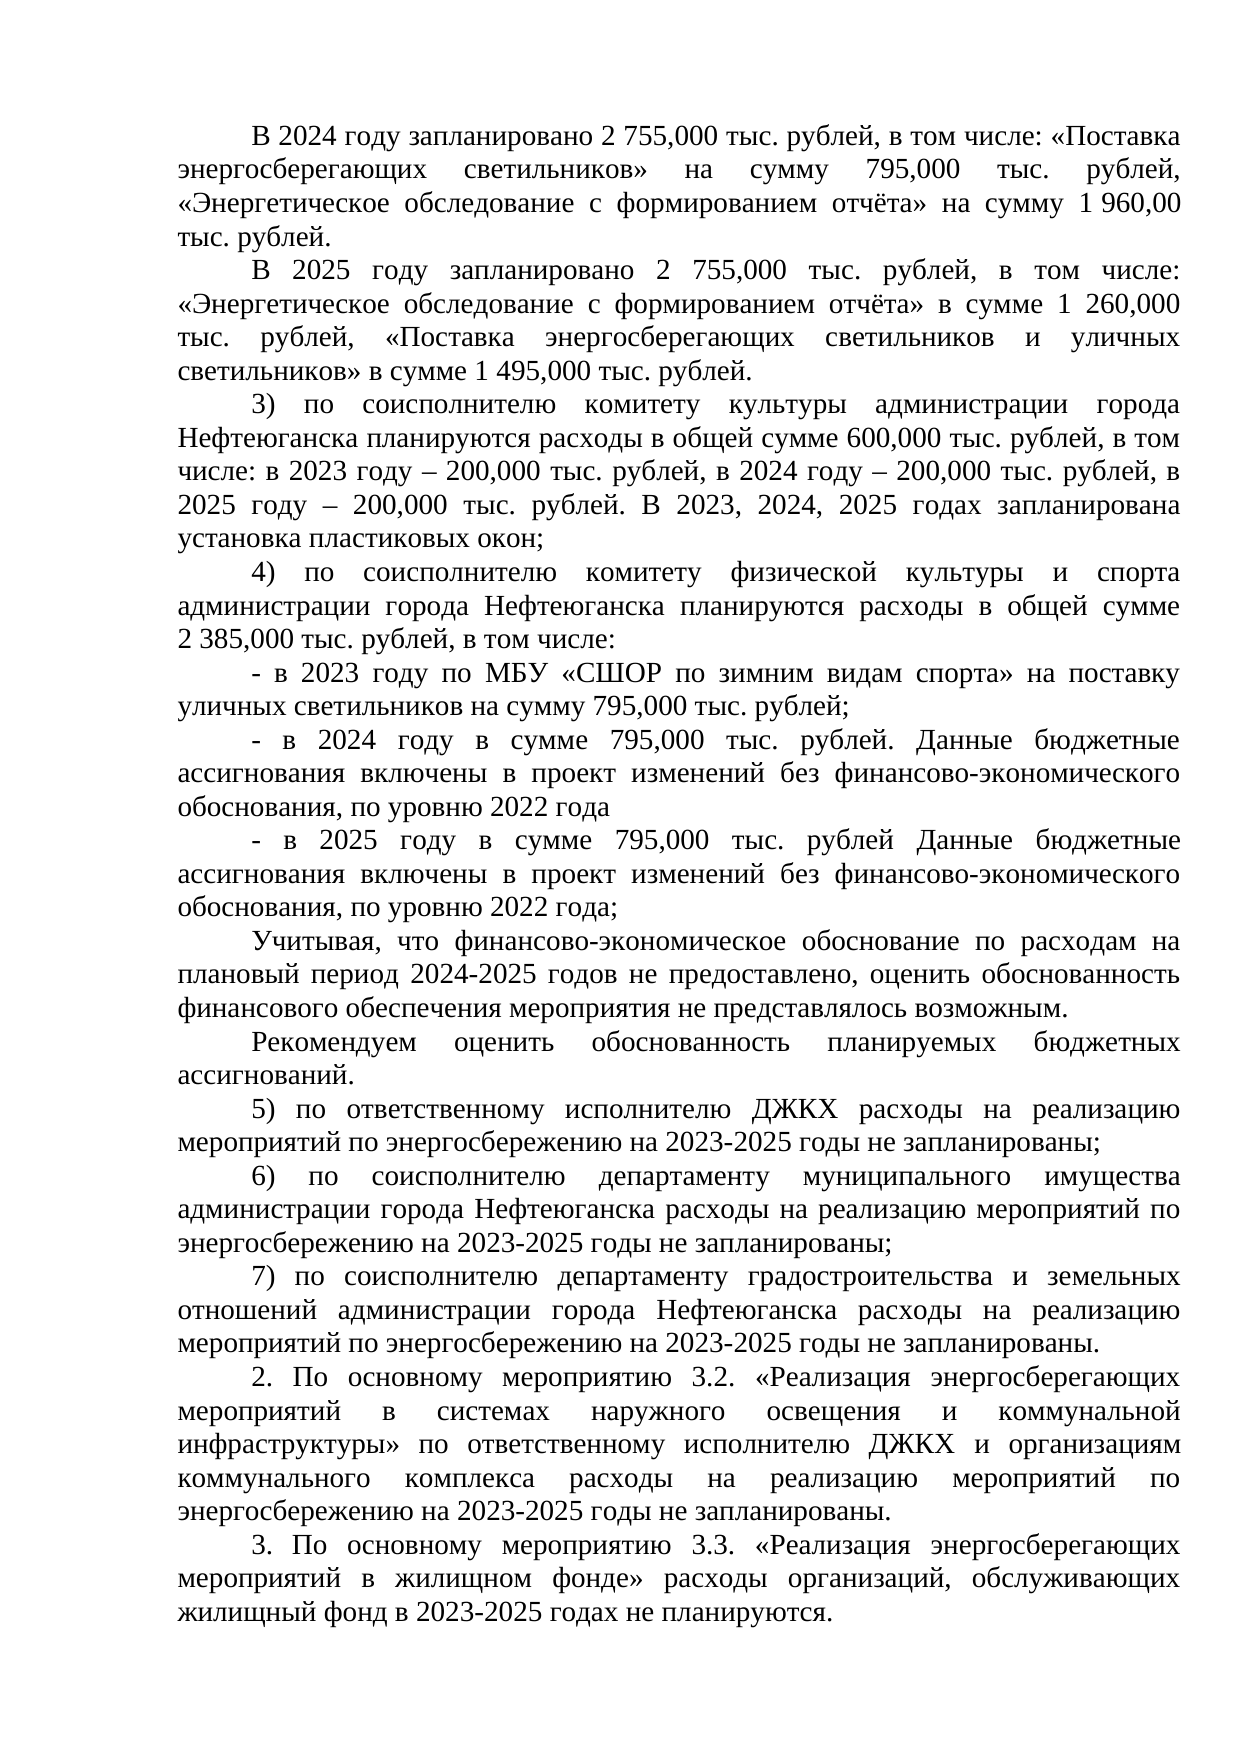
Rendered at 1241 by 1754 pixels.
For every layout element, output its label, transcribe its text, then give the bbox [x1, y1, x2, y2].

text 5) по ответственному исполнителю ДЖКХ расходы на реализацию мероприятий по энергосбережению на 2023-2025 годы не запланированы; [177, 1091, 1181, 1158]
text 3) по соисполнителю комитету культуры администрации города Нефтеюганска планируются расходы в общей сумме 600,000 тыс. рублей, в том числе: в 2023 году – 200,000 тыс. рублей, в 2024 году – 200,000 тыс. рублей, в 2025 году – 200,000 тыс. рублей. В 2023, 2024, 2025 годах запланирована установка пластиковых окон; [177, 386, 1181, 554]
text - в 2024 году в сумме 795,000 тыс. рублей. Данные бюджетные ассигнования включены в проект изменений без финансово-экономического обоснования, по уровню 2022 года [177, 722, 1181, 822]
text 6) по соисполнителю департаменту муниципального имущества администрации города Нефтеюганска расходы на реализацию мероприятий по энергосбережению на 2023-2025 годы не запланированы; [177, 1158, 1181, 1258]
text 2. По основному мероприятию 3.2. «Реализация энергосберегающих мероприятий в системах наружного освещения и коммунальной инфраструктуры» по ответственному исполнителю ДЖКХ и организациям коммунального комплекса расходы на реализацию мероприятий по энергосбережению на 2023-2025 годы не запланированы. [177, 1359, 1181, 1527]
text 4) по соисполнителю комитету физической культуры и спорта администрации города Нефтеюганска планируются расходы в общей сумме 2 385,000 тыс. рублей, в том числе: [177, 554, 1181, 655]
text 3. По основному мероприятию 3.3. «Реализация энергосберегающих мероприятий в жилищном фонде» расходы организаций, обслуживающих жилищный фонд в 2023-2025 годах не планируются. [177, 1527, 1181, 1627]
text 7) по соисполнителю департаменту градостроительства и земельных отношений администрации города Нефтеюганска расходы на реализацию мероприятий по энергосбережению на 2023-2025 годы не запланированы. [177, 1258, 1181, 1359]
text - в 2025 году в сумме 795,000 тыс. рублей Данные бюджетные ассигнования включены в проект изменений без финансово-экономического обоснования, по уровню 2022 года; [177, 822, 1181, 923]
text Учитывая, что финансово-экономическое обоснование по расходам на плановый период 2024-2025 годов не предоставлено, оценить обоснованность финансового обеспечения мероприятия не представлялось возможным. [177, 923, 1181, 1024]
text - в 2023 году по МБУ «СШОР по зимним видам спорта» на поставку уличных светильников на сумму 795,000 тыс. рублей; [177, 655, 1181, 722]
text В 2025 году запланировано 2 755,000 тыс. рублей, в том числе: «Энергетическое обследование с формированием отчёта» в сумме 1 260,000 тыс. рублей, «Поставка энергосберегающих светильников и уличных светильников» в сумме 1 495,000 тыс. рублей. [177, 252, 1181, 386]
text В 2024 году запланировано 2 755,000 тыс. рублей, в том числе: «Поставка энергосберегающих светильников» на сумму 795,000 тыс. рублей, «Энергетическое обследование с формированием отчёта» на сумму 1 960,00 тыс. рублей. [177, 118, 1181, 252]
text Рекомендуем оценить обоснованность планируемых бюджетных ассигнований. [177, 1024, 1181, 1091]
